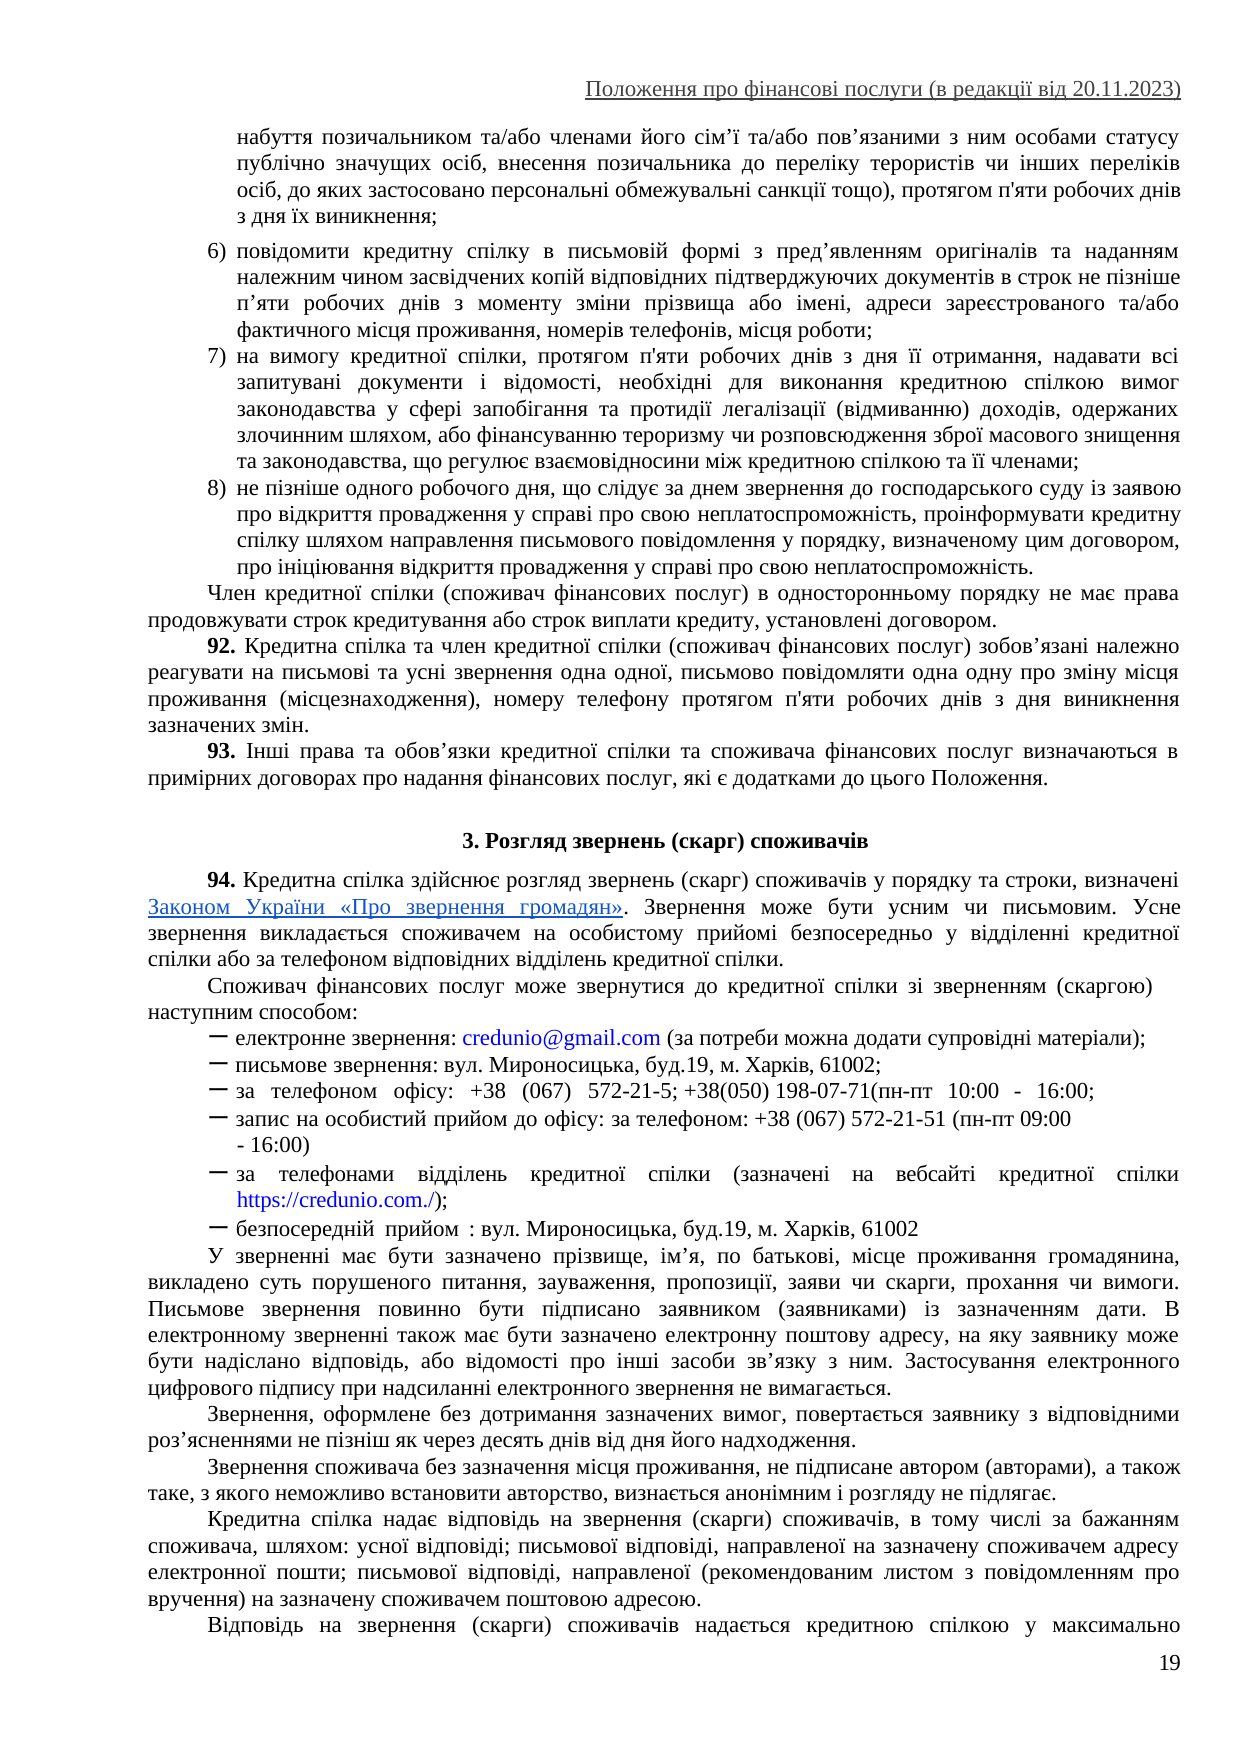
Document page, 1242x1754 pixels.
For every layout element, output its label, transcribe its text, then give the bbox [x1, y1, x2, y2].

text ー електронне звернення: credunio@gmail.com (за потреби можна додати супровідні матеріали); [207, 1024, 1198, 1051]
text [148, 1611, 1181, 1637]
text Звернення, оформлене без дотримання зазначених вимог, повертається заявнику з відповідними роз’ясненнями не пізніш як через десять днів від дня його надходження. [148, 1400, 1181, 1453]
text - 16:00) [237, 1132, 1198, 1157]
list Інші права та обов’язки кредитної спілки та споживача фінансових послуг визначаються в примірних договорах про надання фінансових послуг, які є додатками до цього Положення. [148, 737, 1180, 790]
text Кредитна спілка надає відповідь на звернення (скарги) споживачів, в тому числі за бажанням споживача, шляхом: усної відповіді; письмової відповіді, направленої на зазначену споживачем адресу електронної пошти; письмової відповіді, направленої (рекомендованим листом з повідомленням про вручення) на зазначену споживачем поштовою адресою. [148, 1506, 1181, 1611]
text ー за телефоном офісу: +38 (067) 572-21-5; +38(050) 198-07-71(пн-пт 10:00 - 16:00; [207, 1077, 1198, 1104]
text ー за телефонами відділень кредитної спілки (зазначені на вебсайті кредитної спілки https://credunio.com./); [207, 1157, 1180, 1212]
list на вимогу кредитної спілки, протягом п'яти робочих днів з дня її отримання, надавати всі запитувані документи і відомості, необхідні для виконання кредитною спілкою вимог законодавства у сфері запобігання та протидії легалізації (відмиванню) доходів, одержаних злочинним шляхом, або фінансуванню тероризму чи розповсюдження зброї масового знищення та законодавства, що регулює взаємовідносини між кредитною спілкою та її членами; [207, 342, 1180, 474]
text Звернення споживача без зазначення місця проживання, не підписане автором (авторами), а також таке, з якого неможливо встановити авторство, визнається анонімним і розгляду не підлягає. [148, 1453, 1181, 1506]
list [207, 123, 1181, 228]
subtitle Розгляд звернень (скарг) споживачів [462, 828, 1198, 854]
text Член кредитної спілки (споживач фінансових послуг) в односторонньому порядку не має права продовжувати строк кредитування або строк виплати кредиту, установлені договором. [148, 579, 1180, 632]
list не пізніше одного робочого дня, що слідує за днем звернення до господарського суду із заявою про відкриття провадження у справі про свою неплатоспроможність, проінформувати кредитну спілку шляхом направлення письмового повідомлення у порядку, визначеному цим договором, про ініціювання відкриття провадження у справі про свою неплатоспроможність. [207, 474, 1181, 579]
list повідомити кредитну спілку в письмовій формі з пред’явленням оригіналів та наданням належним чином засвідчених копій відповідних підтверджуючих документів в строк не пізніше п’яти робочих днів з моменту зміни прізвища або імені, адреси зареєстрованого та/або фактичного місця проживання, номерів телефонів, місця роботи; [207, 237, 1181, 342]
text ー письмове звернення: вул. Мироносицька, буд.19, м. Харків, 61002; [207, 1051, 1198, 1077]
text ー безпосередній прийом : вул. Мироносицька, буд.19, м. Харків, 61002 [207, 1212, 1198, 1242]
text Споживач фінансових послуг може звернутися до кредитної спілки зі зверненням (скаргою) наступним способом: [148, 972, 1198, 1024]
list Кредитна спілка здійснює розгляд звернень (скарг) споживачів у порядку та строки, визначені Законом України «Про звернення громадян». Звернення може бути усним чи письмовим. Усне звернення викладається споживачем на особистому прийомі безпосередньо у відділенні кредитної спілки або за телефоном відповідних відділень кредитної спілки. [148, 866, 1181, 972]
list Кредитна спілка та член кредитної спілки (споживач фінансових послуг) зобов’язані належно реагувати на письмові та усні звернення одна одної, письмово повідомляти одна одну про зміну місця проживання (місцезнаходження), номеру телефону протягом п'яти робочих днів з дня виникнення зазначених змін. [148, 632, 1181, 737]
text ー запис на особистий прийом до офісу: за телефоном: +38 (067) 572-21-51 (пн-пт 09:00 [207, 1104, 1198, 1132]
text У зверненні має бути зазначено прізвище, ім’я, по батькові, місце проживання громадянина, викладено суть порушеного питання, зауваження, пропозиції, заяви чи скарги, прохання чи вимоги. Письмове звернення повинно бути підписано заявником (заявниками) із зазначенням дати. В електронному зверненні також має бути зазначено електронну поштову адресу, на яку заявнику може бути надіслано відповідь, або відомості про інші засоби зв’язку з ним. Застосування електронного цифрового підпису при надсиланні електронного звернення не вимагається. [148, 1242, 1181, 1400]
